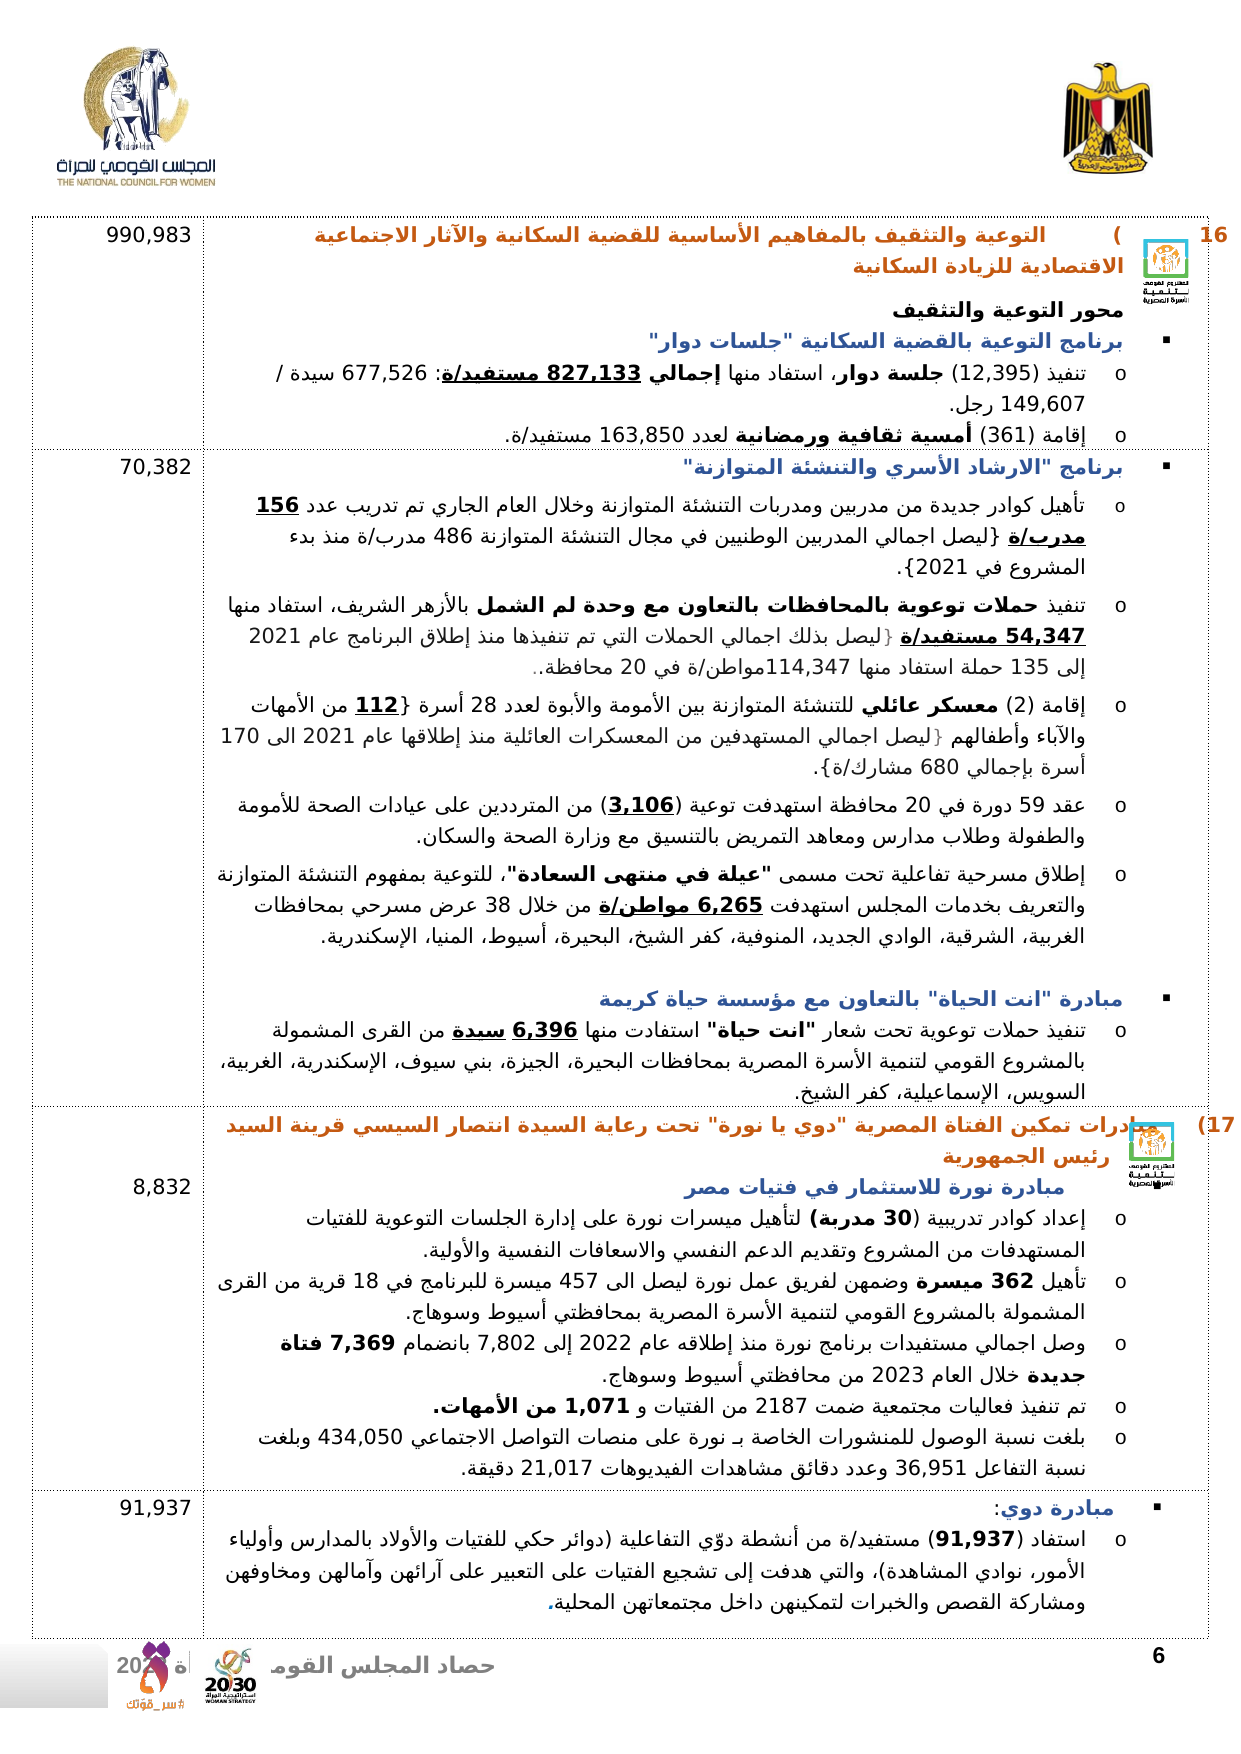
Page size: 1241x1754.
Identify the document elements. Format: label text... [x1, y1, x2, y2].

table_cell 70,382 [32, 449, 203, 1106]
table_cell مبادرة دوي: استفاد (91,937) مستفيد/ة من أنشطة دوّي التفاعلية (دوائر حكي للفتيات والأولاد بالمدارس وأولياء الأمور، نوادي المشاهدة)، والتي هدفت إلى تشجيع الفتيات على التعبير على آرائهن وآمالهن ومخاوفهن ومشاركة القصص والخبرات لتمكينهن داخل مجتمعاتهن المحلية. [204, 1490, 1208, 1638]
picture [1060, 61, 1155, 174]
picture [120, 1638, 271, 1723]
picture [1143, 239, 1189, 304]
table_cell 91,937 [32, 1490, 203, 1638]
table_cell برنامج "الارشاد الأسري والتنشئة المتوازنة" تأهيل كوادر جديدة من مدربين ومدربات التنشئة المتوازنة وخلال العام الجاري تم تدريب عدد 156 مدرب/ة {ليصل اجمالي المدربين الوطنيين في مجال التنشئة المتوازنة 486 مدرب/ة منذ بدء المشروع في 2021}. تنفيذ حملات توعوية بالمحافظات بالتعاون مع وحدة لم الشمل بالأزهر الشريف، استفاد منها 54,347 مستفيد/ة {ليصل بذلك اجمالي الحملات التي تم تنفيذها منذ إطلاق البرنامج عام 2021 إلى 135 حملة استفاد منها 114,347مواطن/ة في 20 محافظة.. إقامة (2) معسكر عائلي للتنشئة المتوازنة بين الأمومة والأبوة لعدد 28 أسرة {112 من الأمهات والآباء وأطفالهم {ليصل اجمالي المستهدفين من المعسكرات العائلية منذ إطلاقها عام 2021 الى 170 أسرة بإجمالي 680 مشارك/ة}. عقد 59 دورة في 20 محافظة استهدفت توعية (3,106) من المترددين على عيادات الصحة للأمومة والطفولة وطلاب مدارس ومعاهد التمريض بالتنسيق مع وزارة الصحة والسكان. إطلاق مسرحية تفاعلية تحت مسمى "عيلة في منتهى السعادة"، للتوعية بمفهوم التنشئة المتوازنة والتعريف بخدمات المجلس استهدفت 6,265 مواطن/ة من خلال 38 عرض مسرحي بمحافظات الغربية، الشرقية، الوادي الجديد، المنوفية، كفر الشيخ، البحيرة، أسيوط، المنيا، الإسكندرية. مبادرة "انت الحياة" بالتعاون مع مؤسسة حياة كريمة تنفيذ حملات توعوية تحت شعار "انت حياة" استفادت منها 6,396 سيدة من القرى المشمولة بالمشروع القومي لتنمية الأسرة المصرية بمحافظات البحيرة، الجيزة، بني سيوف، الإسكندرية، الغربية، السويس، الإسماعيلية، كفر الشيخ. [204, 449, 1208, 1106]
table_cell 8,832 [32, 1106, 203, 1489]
table_header التوعية والتثقيف بالمفاهيم الأساسية للقضية السكانية والآثار الاجتماعية الاقتصادية للزيادة السكانية محور التوعية والتثقيف برنامج التوعية بالقضية السكانية "جلسات دوار" تنفيذ (12,395) جلسة دوار، استفاد منها إجمالي 827,133 مستفيد/ة: 677,526 سيدة / 149,607 رجل. إقامة (361) أمسية ثقافية ورمضانية لعدد 163,850 مستفيد/ة. [204, 216, 1208, 449]
picture [1129, 1122, 1175, 1187]
table_cell مبادرات تمكين الفتاة المصرية "دوي يا نورة" تحت رعاية السيدة انتصار السيسي قرينة السيد رئيس الجمهورية مبادرة نورة للاستثمار في فتيات مصر إعداد كوادر تدريبية (30 مدربة) لتأهيل ميسرات نورة على إدارة الجلسات التوعوية للفتيات المستهدفات من المشروع وتقديم الدعم النفسي والاسعافات النفسية والأولية. تأهيل 362 ميسرة وضمهن لفريق عمل نورة ليصل الى 457 ميسرة للبرنامج في 18 قرية من القرى المشمولة بالمشروع القومي لتنمية الأسرة المصرية بمحافظتي أسيوط وسوهاج. وصل اجمالي مستفيدات برنامج نورة منذ إطلاقه عام 2022 إلى 7,802 بانضمام 7,369 فتاة جديدة خلال العام 2023 من محافظتي أسيوط وسوهاج. تم تنفيذ فعاليات مجتمعية ضمت 2187 من الفتيات و 1,071 من الأمهات. بلغت نسبة الوصول للمنشورات الخاصة بـ نورة على منصات التواصل الاجتماعي 434,050 وبلغت نسبة التفاعل 36,951 وعدد دقائق مشاهدات الفيديوهات 21,017 دقيقة. [204, 1106, 1208, 1489]
table_header 990,983 [32, 216, 203, 449]
picture [55, 36, 217, 195]
